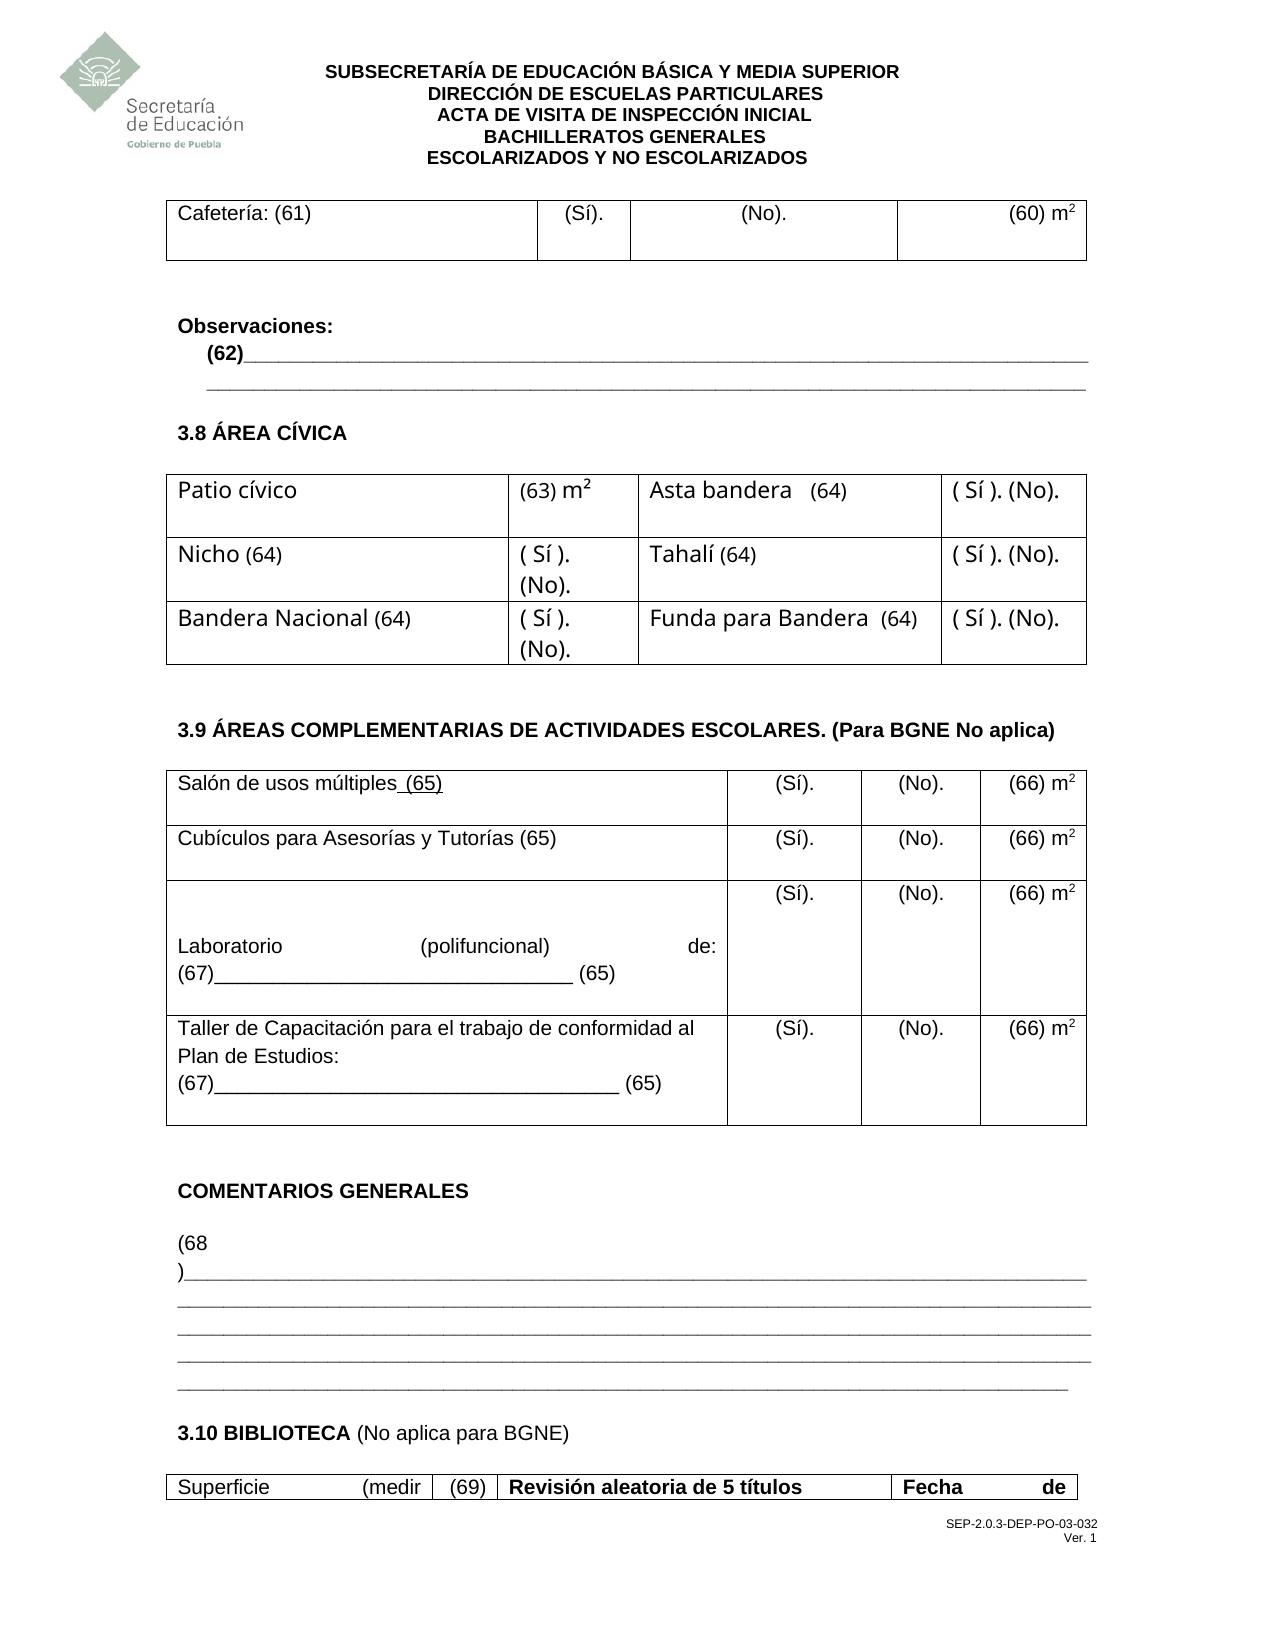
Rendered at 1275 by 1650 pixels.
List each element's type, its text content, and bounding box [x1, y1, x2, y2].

table_cell (No). [631, 201, 897, 260]
table_cell (Sí). [538, 201, 630, 260]
list Observaciones: (62)_____________________________________________________________________________________________________________________________________________________ [177, 313, 1098, 392]
table_cell ( Sí ). (No). [942, 538, 1086, 601]
table_cell (66) m2 [981, 826, 1086, 880]
table_header (69) m² [433, 1475, 497, 1499]
table_cell Nicho (64) [167, 538, 508, 601]
table_cell (No). [862, 1016, 980, 1125]
table_header Asta bandera (64) [639, 475, 941, 537]
list (68)________________________________________________________________________________________________________________________________________________________________________________________________________________________________________________________________________________________________________________________________________________________________________________________________________ [177, 1231, 1098, 1393]
table_cell ( Sí ). (No). [509, 538, 638, 601]
table_header (Sí). [728, 771, 861, 825]
table_header (63) m² [509, 475, 638, 537]
table_cell Tahalí (64) [639, 538, 941, 601]
table_cell ( Sí ). (No). [509, 602, 638, 664]
table_cell Laboratorio (polifuncional) de: (67)_______________________________ (65) [167, 881, 727, 1015]
table_cell Cafetería: (61) [167, 201, 537, 260]
table_header Fecha de Edición (74) [892, 1475, 1077, 1499]
list COMENTARIOS GENERALES [177, 1179, 1098, 1203]
table_cell (Sí). [728, 881, 861, 1015]
list 3.10 BIBLIOTECA (No aplica para BGNE) [177, 1421, 1098, 1445]
table_header Revisión aleatoria de 5 títulos [498, 1475, 891, 1499]
picture [59, 31, 247, 163]
list 3.8 ÁREA CÍVICA [177, 421, 1098, 445]
table_cell Taller de Capacitación para el trabajo de conformidad al Plan de Estudios: (67)___________________________________ (65) [167, 1016, 727, 1125]
table_header (66) m2 [981, 771, 1086, 825]
table_cell (Sí). [728, 1016, 861, 1125]
table_cell (Sí). [728, 826, 861, 880]
table_cell (66) m2 [981, 1016, 1086, 1125]
table_cell Cubículos para Asesorías y Tutorías (65) [167, 826, 727, 880]
table_cell Bandera Nacional (64) [167, 602, 508, 664]
table_header ( Sí ). (No). [942, 475, 1086, 537]
table_cell Funda para Bandera (64) [639, 602, 941, 664]
table_header (No). [862, 771, 980, 825]
table_cell (66) m2 [981, 881, 1086, 1015]
table_cell ( Sí ). (No). [942, 602, 1086, 664]
table_cell (No). [862, 826, 980, 880]
table_header Salón de usos múltiples (65) [167, 771, 727, 825]
table_header Patio cívico [167, 475, 508, 537]
table_cell (60) m2 [898, 201, 1086, 260]
table_header Superficie (medir físicamente) [167, 1475, 432, 1499]
table_cell (No). [862, 881, 980, 1015]
list 3.9 ÁREAS COMPLEMENTARIAS DE ACTIVIDADES ESCOLARES. (Para BGNE No aplica) [177, 718, 1098, 742]
